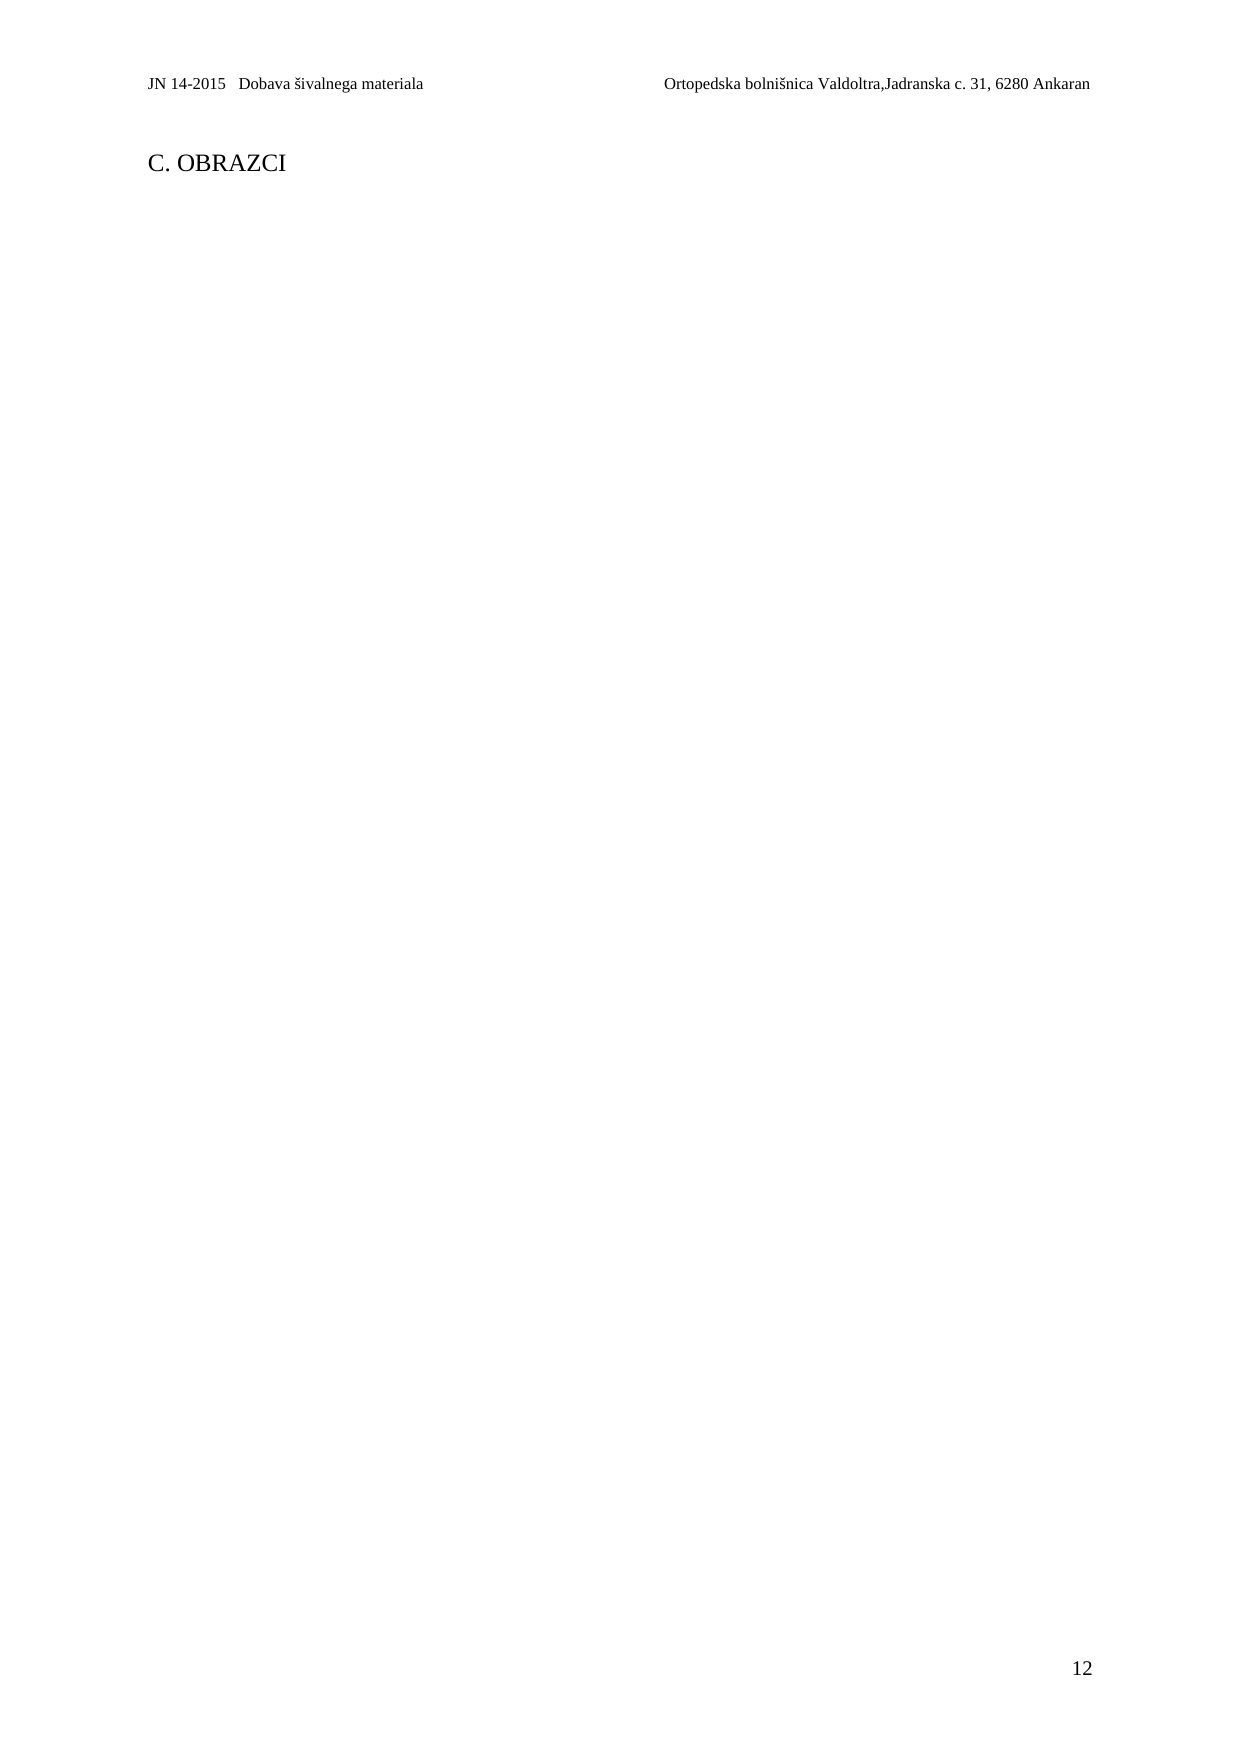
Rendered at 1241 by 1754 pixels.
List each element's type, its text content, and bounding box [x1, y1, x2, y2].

text C. OBRAZCI [148, 148, 1092, 176]
